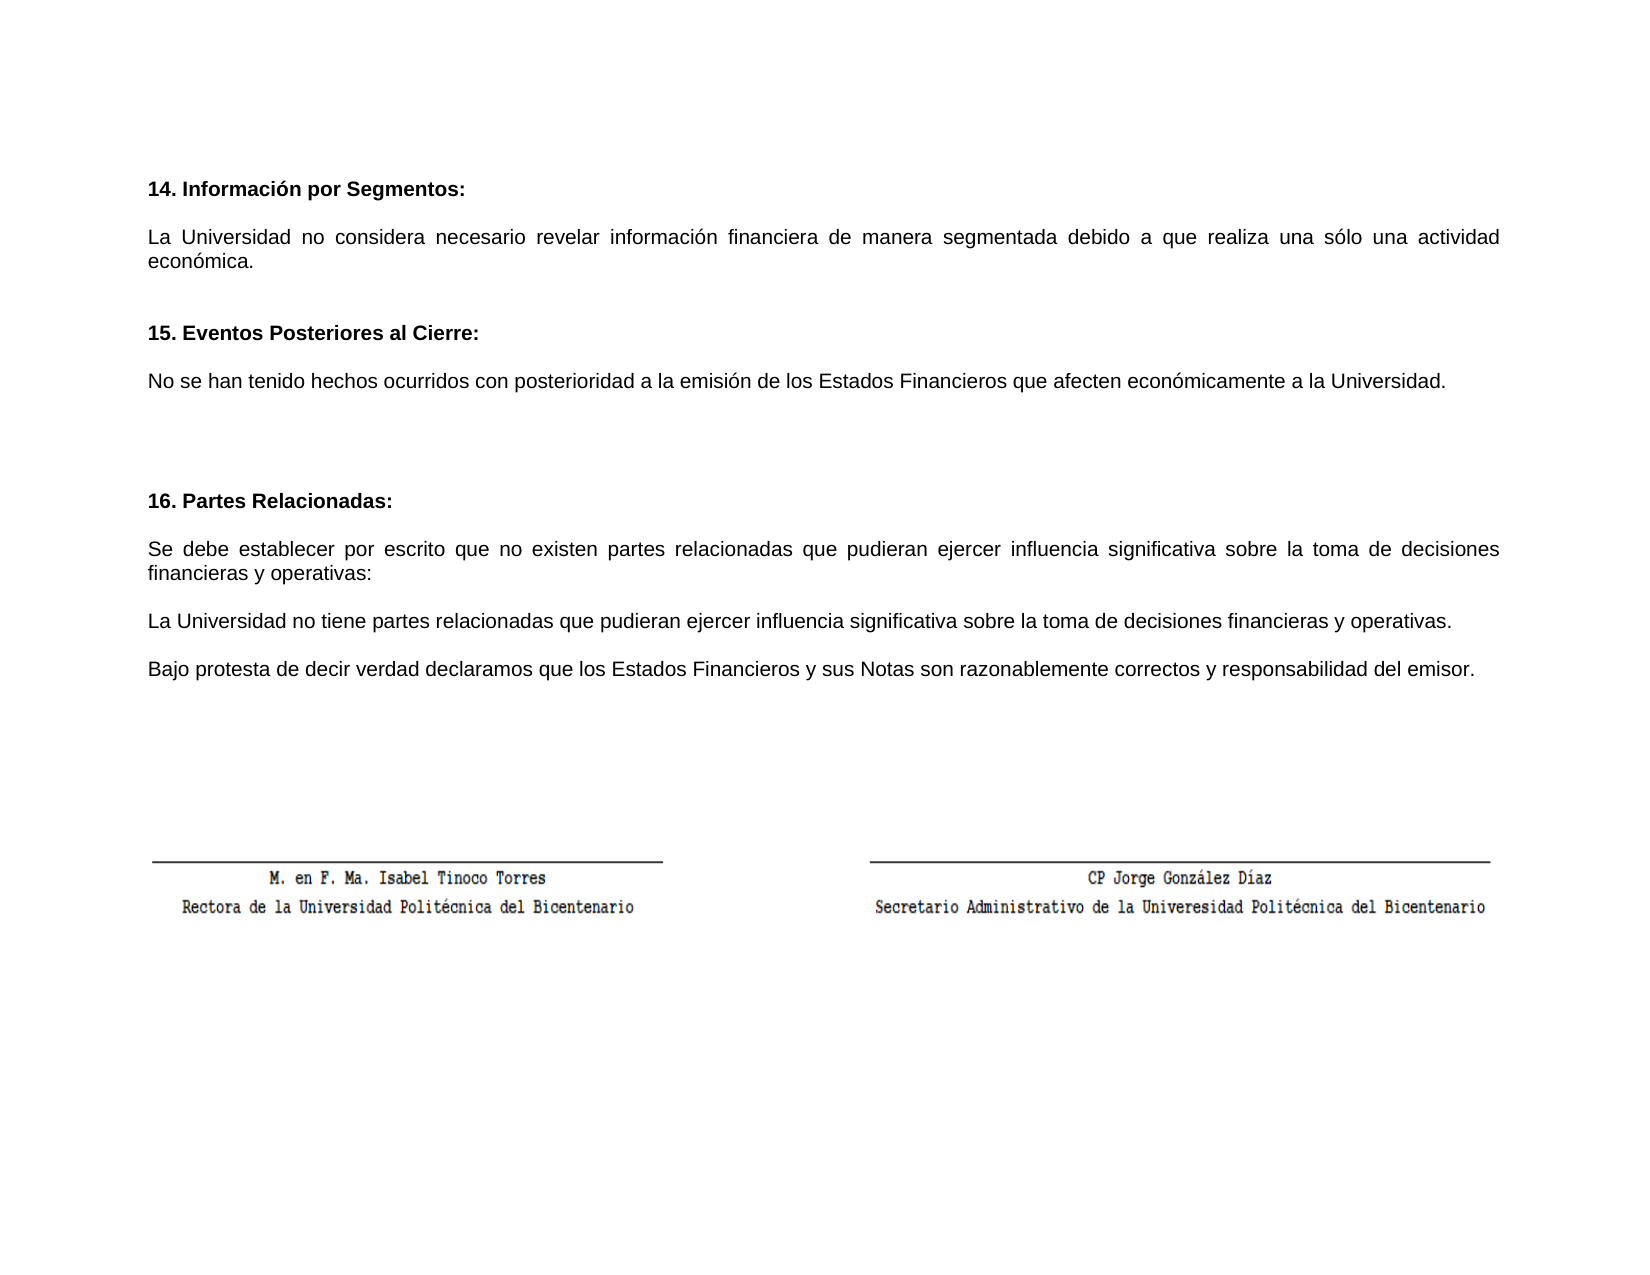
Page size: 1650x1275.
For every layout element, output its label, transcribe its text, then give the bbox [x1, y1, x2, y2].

text La Universidad no considera necesario revelar información financiera de manera segmentada debido a que realiza una sólo una actividad económica. [148, 225, 1502, 273]
text 14. Información por Segmentos: [148, 177, 1502, 201]
text 16. Partes Relacionadas: [148, 489, 1502, 513]
text Se debe establecer por escrito que no existen partes relacionadas que pudieran ejercer influencia significativa sobre la toma de decisiones financieras y operativas: [148, 537, 1502, 584]
text 15. Eventos Posteriores al Cierre: [148, 321, 1502, 345]
text La Universidad no tiene partes relacionadas que pudieran ejercer influencia significativa sobre la toma de decisiones financieras y operativas. [148, 608, 1502, 632]
text No se han tenido hechos ocurridos con posterioridad a la emisión de los Estados Financieros que afecten económicamente a la Universidad. [148, 369, 1502, 393]
text Bajo protesta de decir verdad declaramos que los Estados Financieros y sus Notas son razonablemente correctos y responsabilidad del emisor. [148, 656, 1502, 680]
picture [147, 852, 1503, 931]
